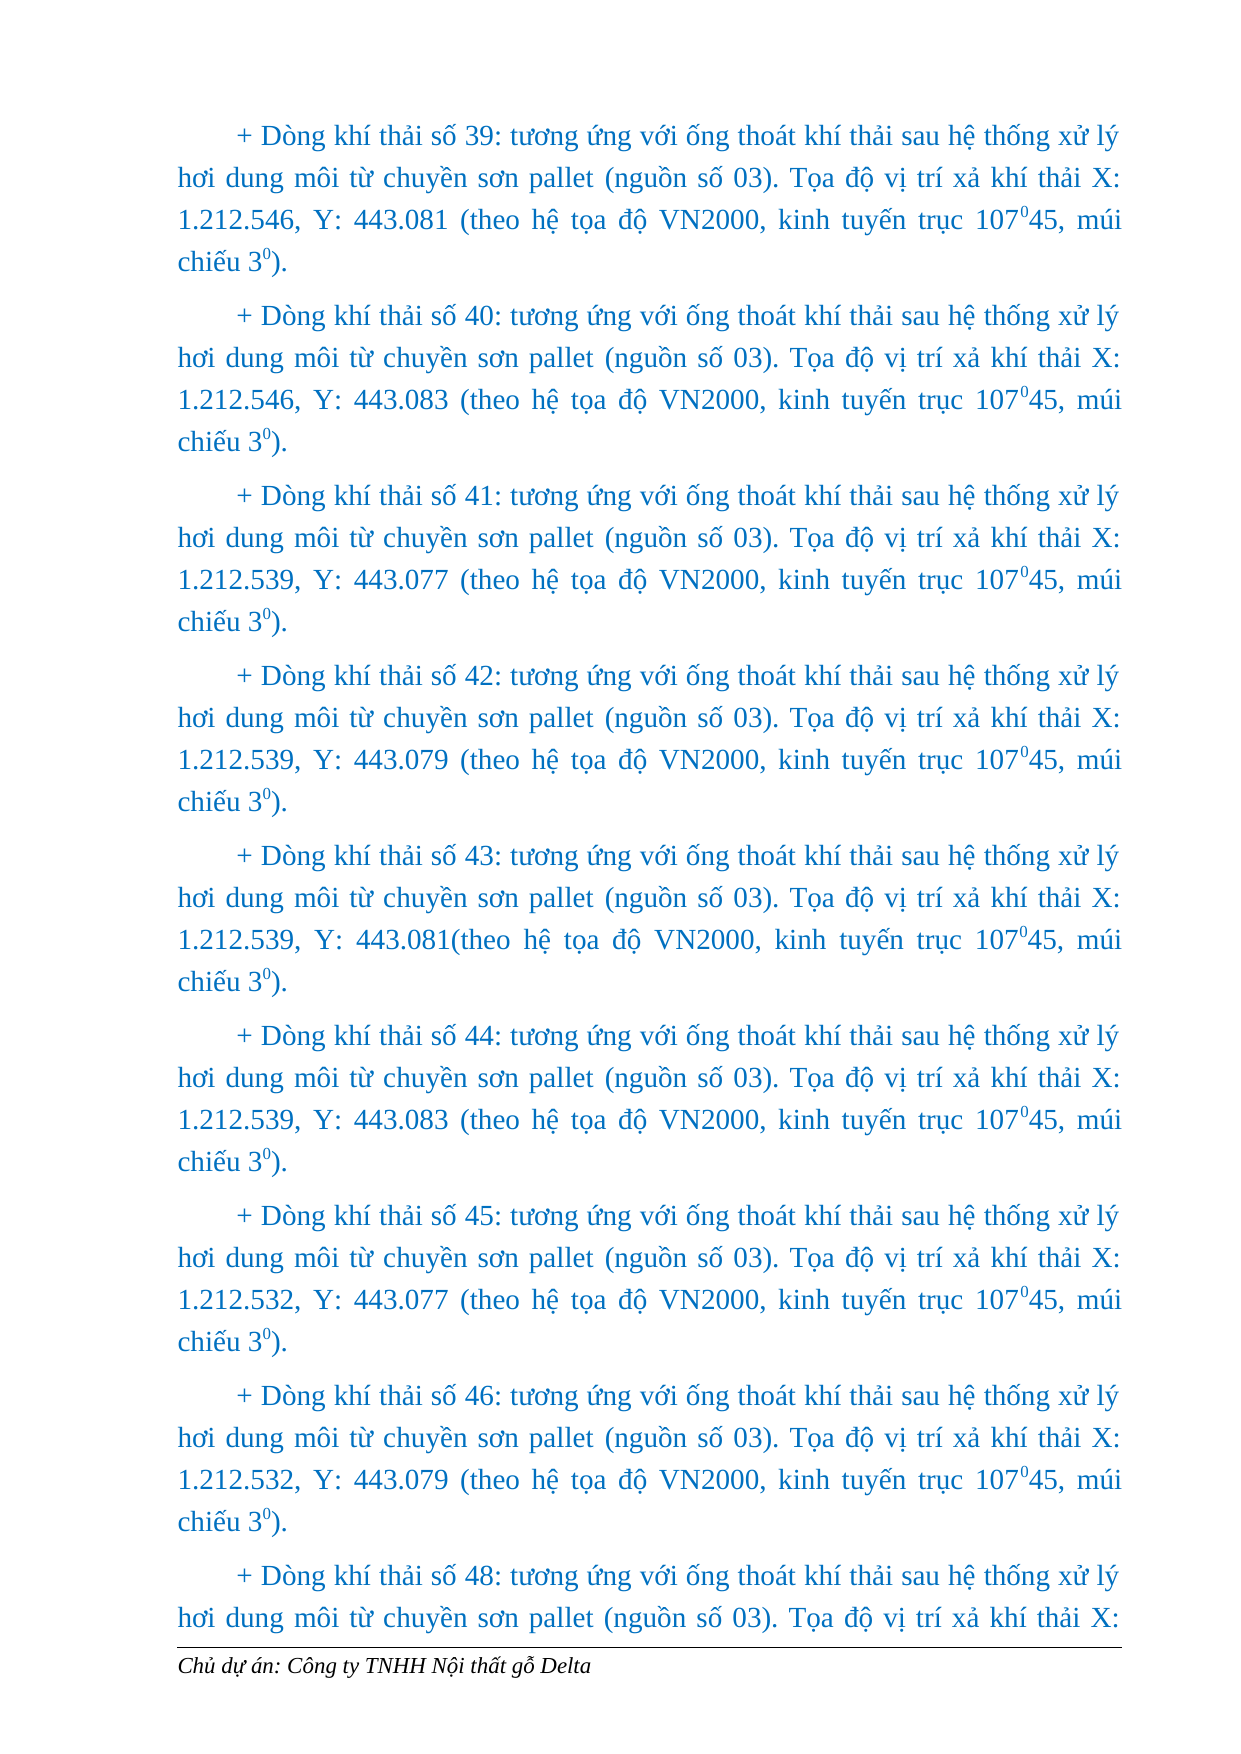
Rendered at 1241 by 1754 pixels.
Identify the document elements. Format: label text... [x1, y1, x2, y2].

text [177, 1558, 1122, 1633]
text + Dòng khí thải số 40: tương ứng với ống thoát khí thải sau hệ thống xử lý hơi dung môi từ chuyền sơn pallet (nguồn số 03). Tọa độ vị trí xả khí thải X: 1.212.546, Y: 443.083 (theo hệ tọa độ VN2000, kinh tuyến trục 107045, múi chiếu 30). [177, 298, 1122, 457]
text + Dòng khí thải số 41: tương ứng với ống thoát khí thải sau hệ thống xử lý hơi dung môi từ chuyền sơn pallet (nguồn số 03). Tọa độ vị trí xả khí thải X: 1.212.539, Y: 443.077 (theo hệ tọa độ VN2000, kinh tuyến trục 107045, múi chiếu 30). [177, 478, 1122, 637]
text + Dòng khí thải số 45: tương ứng với ống thoát khí thải sau hệ thống xử lý hơi dung môi từ chuyền sơn pallet (nguồn số 03). Tọa độ vị trí xả khí thải X: 1.212.532, Y: 443.077 (theo hệ tọa độ VN2000, kinh tuyến trục 107045, múi chiếu 30). [177, 1198, 1122, 1357]
text + Dòng khí thải số 43: tương ứng với ống thoát khí thải sau hệ thống xử lý hơi dung môi từ chuyền sơn pallet (nguồn số 03). Tọa độ vị trí xả khí thải X: 1.212.539, Y: 443.081(theo hệ tọa độ VN2000, kinh tuyến trục 107045, múi chiếu 30). [177, 838, 1122, 997]
text + Dòng khí thải số 39: tương ứng với ống thoát khí thải sau hệ thống xử lý hơi dung môi từ chuyền sơn pallet (nguồn số 03). Tọa độ vị trí xả khí thải X: 1.212.546, Y: 443.081 (theo hệ tọa độ VN2000, kinh tuyến trục 107045, múi chiếu 30). [177, 118, 1122, 277]
text + Dòng khí thải số 42: tương ứng với ống thoát khí thải sau hệ thống xử lý hơi dung môi từ chuyền sơn pallet (nguồn số 03). Tọa độ vị trí xả khí thải X: 1.212.539, Y: 443.079 (theo hệ tọa độ VN2000, kinh tuyến trục 107045, múi chiếu 30). [177, 658, 1122, 817]
text + Dòng khí thải số 44: tương ứng với ống thoát khí thải sau hệ thống xử lý hơi dung môi từ chuyền sơn pallet (nguồn số 03). Tọa độ vị trí xả khí thải X: 1.212.539, Y: 443.083 (theo hệ tọa độ VN2000, kinh tuyến trục 107045, múi chiếu 30). [177, 1018, 1122, 1177]
text + Dòng khí thải số 46: tương ứng với ống thoát khí thải sau hệ thống xử lý hơi dung môi từ chuyền sơn pallet (nguồn số 03). Tọa độ vị trí xả khí thải X: 1.212.532, Y: 443.079 (theo hệ tọa độ VN2000, kinh tuyến trục 107045, múi chiếu 30). [177, 1378, 1122, 1537]
